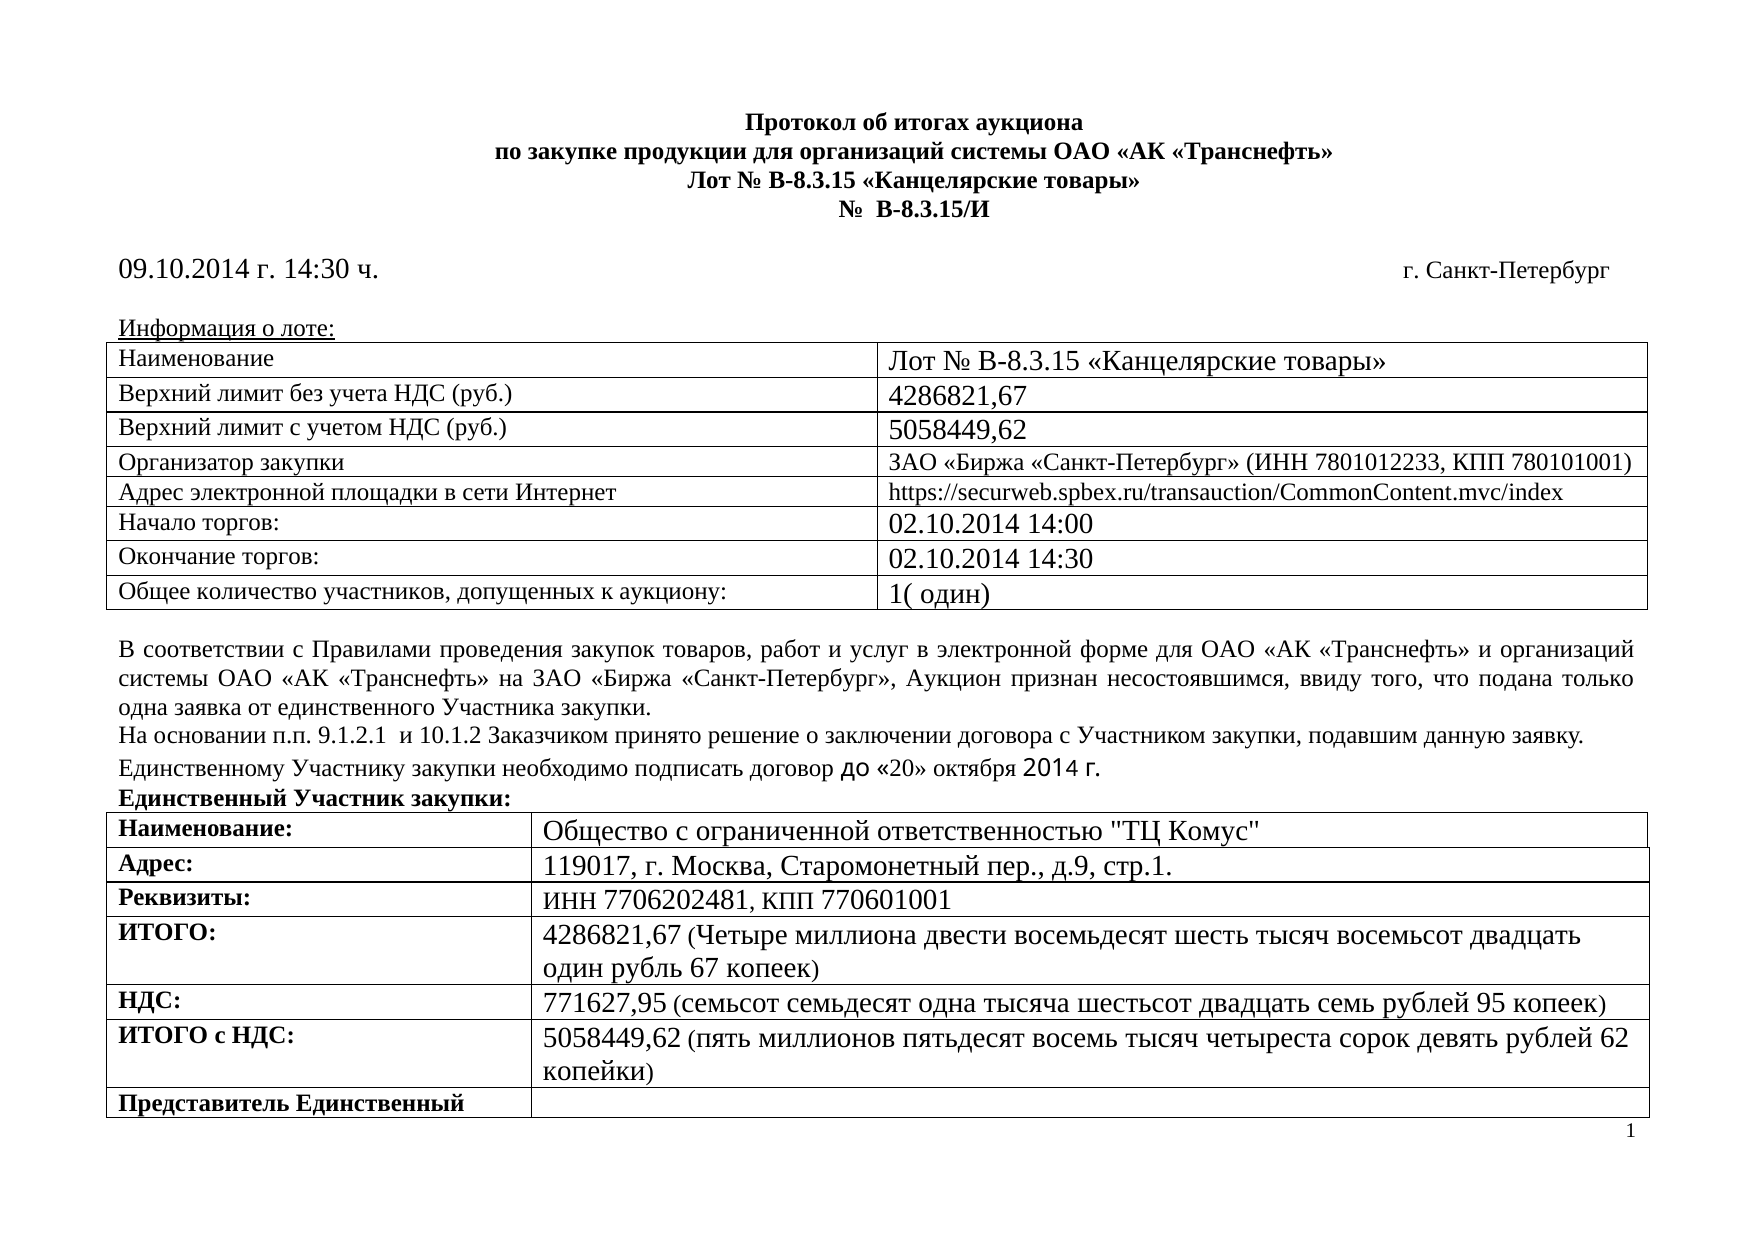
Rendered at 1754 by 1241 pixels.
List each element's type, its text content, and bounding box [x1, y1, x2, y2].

table_cell Реквизиты: [107, 883, 531, 916]
table_cell ЗАО «Биржа «Санкт-Петербург» (ИНН 7801012233, КПП 780101001) [878, 447, 1647, 476]
table_cell ИТОГО с НДС: [107, 1020, 531, 1087]
title по закупке продукции для организаций системы ОАО «АК «Транснефть» [118, 136, 1636, 165]
table_cell ИНН , КПП [532, 883, 1649, 916]
table_cell () [532, 1020, 1649, 1087]
table_cell Адрес: [107, 848, 531, 881]
table_header [532, 813, 1647, 847]
table_cell [878, 541, 1647, 575]
text Единственному Участнику закупки необходимо подписать договор до «20» октября 2014 г. [118, 749, 1636, 783]
table_cell Адрес электронной площадки в сети Интернет [107, 477, 877, 506]
table_header [878, 343, 1647, 377]
table_cell Верхний лимит с учетом НДС (руб.) [107, 413, 877, 446]
table_cell [532, 848, 1649, 881]
table_cell ИТОГО: [107, 917, 531, 984]
table_cell [878, 413, 1647, 446]
table_cell [878, 507, 1647, 540]
table_cell Окончание торгов: [107, 541, 877, 575]
table_cell () [532, 985, 1649, 1019]
text Единственный Участник закупки: [118, 783, 1636, 812]
text В соответствии с Правилами проведения закупок товаров, работ и услуг в электронной форме для ОАО «АК «Транснефть» и организаций системы ОАО «АК «Транснефть» на ЗАО «Биржа «Санкт-Петербург», Аукцион признан несостоявшимся, ввиду того, что подана только одна заявка от единственного Участника закупки. [118, 634, 1636, 721]
table_cell () [532, 917, 1649, 984]
table_cell [878, 576, 1647, 609]
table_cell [107, 1088, 531, 1117]
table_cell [532, 1088, 1649, 1117]
title Протокол об итогах аукциона [118, 107, 1636, 136]
table_cell Начало торгов: [107, 507, 877, 540]
title № [118, 194, 1636, 222]
table_cell [878, 378, 1647, 411]
table_cell Верхний лимит без учета НДС (руб.) [107, 378, 877, 411]
table_cell Организатор закупки [107, 447, 877, 476]
text г. Санкт-Петербург [118, 251, 1636, 285]
text На основании п.п. 9.1.2.1 и 10.1.2 Заказчиком принято решение о заключении договора с Участником закупки, подавшим данную заявку. [118, 721, 1636, 749]
text Информация о лоте: [118, 313, 1636, 342]
table_cell НДС: [107, 985, 531, 1019]
table_header Наименование [107, 343, 877, 377]
table_header Наименование: [107, 813, 531, 847]
table_cell Общее количество участников, допущенных к аукциону: [107, 576, 877, 609]
table_cell https://securweb.spbex.ru/transauction/CommonContent.mvc/index [878, 477, 1647, 506]
